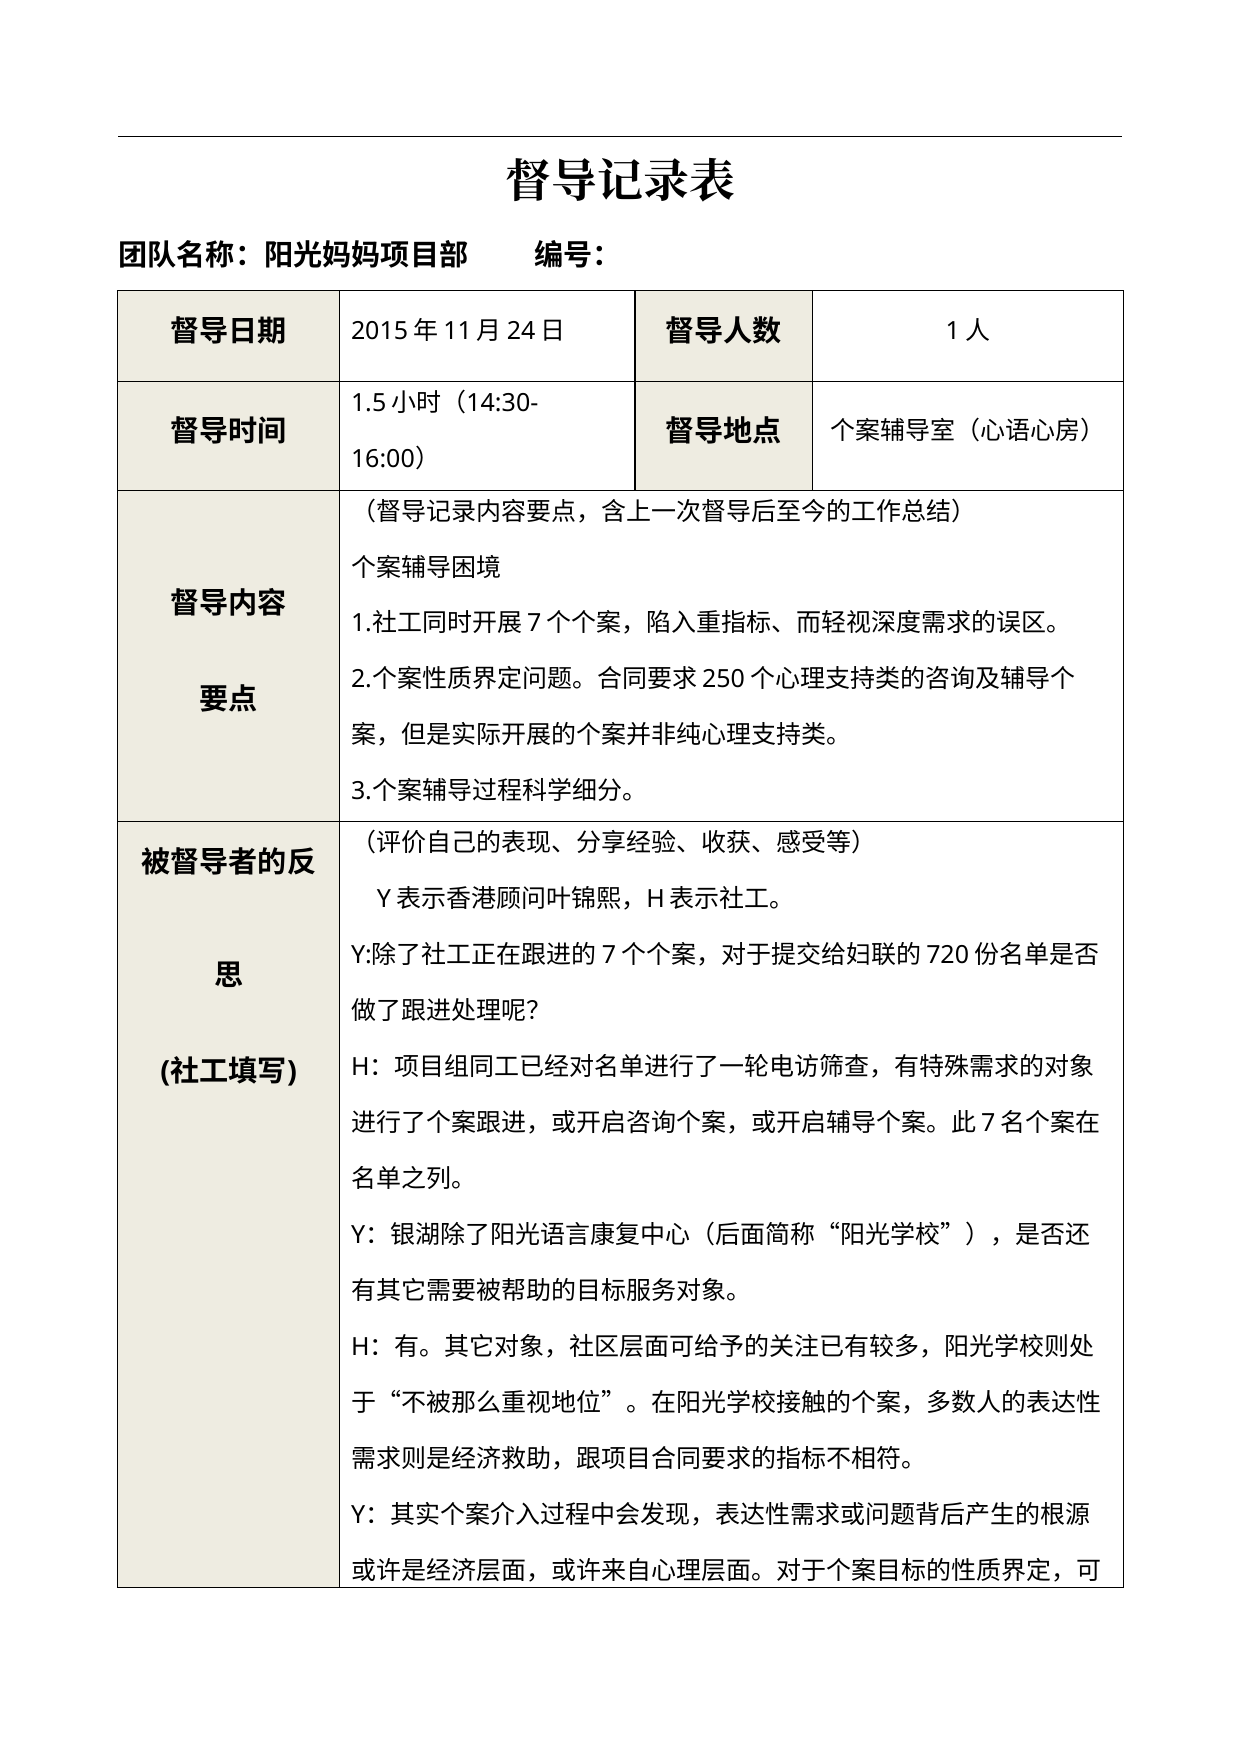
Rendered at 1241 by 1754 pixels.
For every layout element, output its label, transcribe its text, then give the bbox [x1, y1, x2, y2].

table_header 督导日期 [118, 291, 339, 381]
text 督导记录表 [118, 140, 1122, 215]
table_header 1人 [813, 291, 1123, 381]
table_cell （督导记录内容要点，含上一次督导后至今的工作总结） 个案辅导困境 社工同时开展7个个案，陷入重指标、而轻视深度需求的误区。 个案性质界定问题。合同要求250个心理支持类的咨询及辅导个案，但是实际开展的个案并非纯心理支持类。 个案辅导过程科学细分。 [340, 491, 1123, 821]
table_cell 个案辅导室（心语心房） [813, 382, 1123, 490]
table_cell 1.5小时（14:30-16:00） [340, 382, 634, 490]
table_cell 督导内容 要点 [118, 491, 339, 821]
text 团队名称：阳光妈妈项目部 编号： [118, 215, 1122, 290]
table_cell 被督导者的反思 (社工填写) [118, 822, 339, 1587]
table_cell 督导地点 [636, 382, 812, 490]
table_cell 督导时间 [118, 382, 339, 490]
table_header 督导人数 [636, 291, 812, 381]
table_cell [340, 822, 1123, 1587]
table_header [340, 291, 634, 381]
